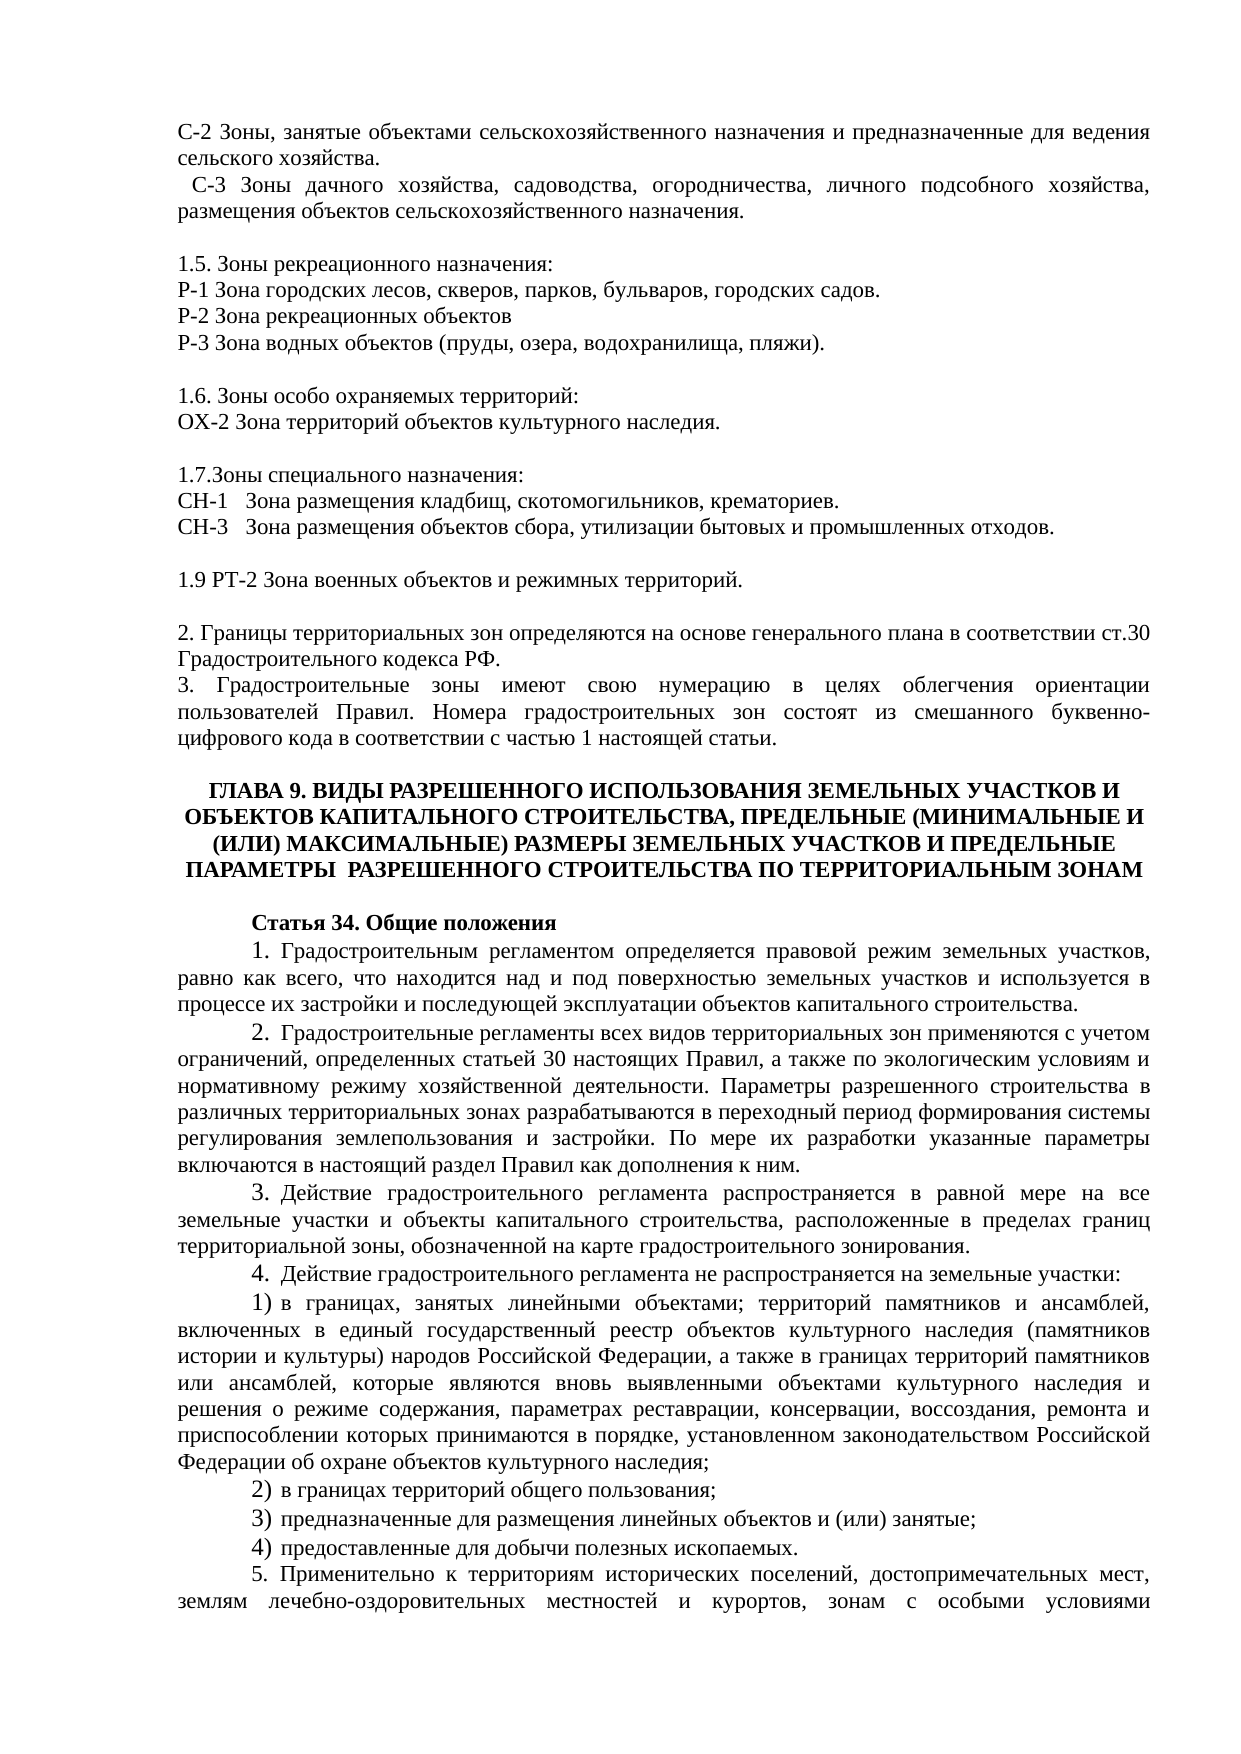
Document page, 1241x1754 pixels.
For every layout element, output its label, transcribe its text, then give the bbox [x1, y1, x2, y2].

text 3. Градостроительные зоны имеют свою нумерацию в целях облегчения ориентации пользователей Правил. Номера градостроительных зон состоят из смешанного буквенно-цифрового кода в соответствии с частью 1 настоящей статьи. [177, 672, 1152, 751]
text 1.9 РТ-2 Зона военных объектов и режимных территорий. [177, 566, 1152, 592]
text С-3 Зоны дачного хозяйства, садоводства, огородничества, личного подсобного хозяйства, размещения объектов сельскохозяйственного назначения. [177, 171, 1152, 223]
text С-2 Зоны, занятые объектами сельскохозяйственного назначения и предназначенные для ведения сельского хозяйства. [177, 118, 1152, 171]
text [177, 1560, 1152, 1613]
text СН-1 Зона размещения кладбищ, скотомогильников, крематориев. [177, 487, 1152, 513]
list предназначенные для размещения линейных объектов и (или) занятые; [177, 1503, 1152, 1532]
text Р-1 Зона городских лесов, скверов, парков, бульваров, городских садов. [177, 276, 1152, 303]
subtitle Статья 34. Общие положения [177, 909, 1152, 935]
text Р-2 Зона рекреационных объектов [177, 303, 1152, 329]
list в границах территорий общего пользования; [177, 1474, 1152, 1503]
text СН-3 Зона размещения объектов сбора, утилизации бытовых и промышленных отходов. [177, 513, 1152, 540]
text ОХ-2 Зона территорий объектов культурного наследия. [177, 408, 1152, 434]
list Градостроительные регламенты всех видов территориальных зон применяются с учетом ограничений, определенных статьей 30 настоящих Правил, а также по экологическим условиям и нормативному режиму хозяйственной деятельности. Параметры разрешенного строительства в различных территориальных зонах разрабатываются в переходный период формирования системы регулирования землепользования и застройки. По мере их разработки указанные параметры включаются в настоящий раздел Правил как дополнения к ним. [177, 1017, 1152, 1177]
text 2. Границы территориальных зон определяются на основе генерального плана в соответствии ст.30 Градостроительного кодекса РФ. [177, 619, 1152, 672]
list Действие градостроительного регламента распространяется в равной мере на все земельные участки и объекты капитального строительства, расположенные в пределах границ территориальной зоны, обозначенной на карте градостроительного зонирования. [177, 1177, 1152, 1258]
text 1.6. Зоны особо охраняемых территорий: [177, 382, 1152, 408]
list предоставленные для добычи полезных ископаемых. [177, 1532, 1152, 1560]
text 1.5. Зоны рекреационного назначения: [177, 250, 1152, 276]
list в границах, занятых линейными объектами; территорий памятников и ансамблей, включенных в единый государственный реестр объектов культурного наследия (памятников истории и культуры) народов Российской Федерации, а также в границах территорий памятников или ансамблей, которые являются вновь выявленными объектами культурного наследия и решения о режиме содержания, параметрах реставрации, консервации, воссоздания, ремонта и приспособлении которых принимаются в порядке, установленном законодательством Российской Федерации об охране объектов культурного наследия; [177, 1287, 1152, 1474]
text 1.7.Зоны специального назначения: [177, 461, 1152, 487]
subtitle ГЛАВА 9. ВИДЫ РАЗРЕШЕННОГО ИСПОЛЬЗОВАНИЯ ЗЕМЕЛЬНЫХ УЧАСТКОВ И ОБЪЕКТОВ КАПИТАЛЬНОГО СТРОИТЕЛЬСТВА, ПРЕДЕЛЬНЫЕ (МИНИМАЛЬНЫЕ И (ИЛИ) МАКСИМАЛЬНЫЕ) РАЗМЕРЫ ЗЕМЕЛЬНЫХ УЧАСТКОВ И ПРЕДЕЛЬНЫЕ ПАРАМЕТРЫ РАЗРЕШЕННОГО СТРОИТЕЛЬСТВА ПО ТЕРРИТОРИАЛЬНЫМ ЗОНАМ [177, 777, 1152, 882]
text Р-3 Зона водных объектов (пруды, озера, водохранилища, пляжи). [177, 329, 1152, 355]
list Действие градостроительного регламента не распространяется на земельные участки: [177, 1258, 1152, 1287]
list Градостроительным регламентом определяется правовой режим земельных участков, равно как всего, что находится над и под поверхностью земельных участков и используется в процессе их застройки и последующей эксплуатации объектов капитального строительства. [177, 935, 1152, 1017]
